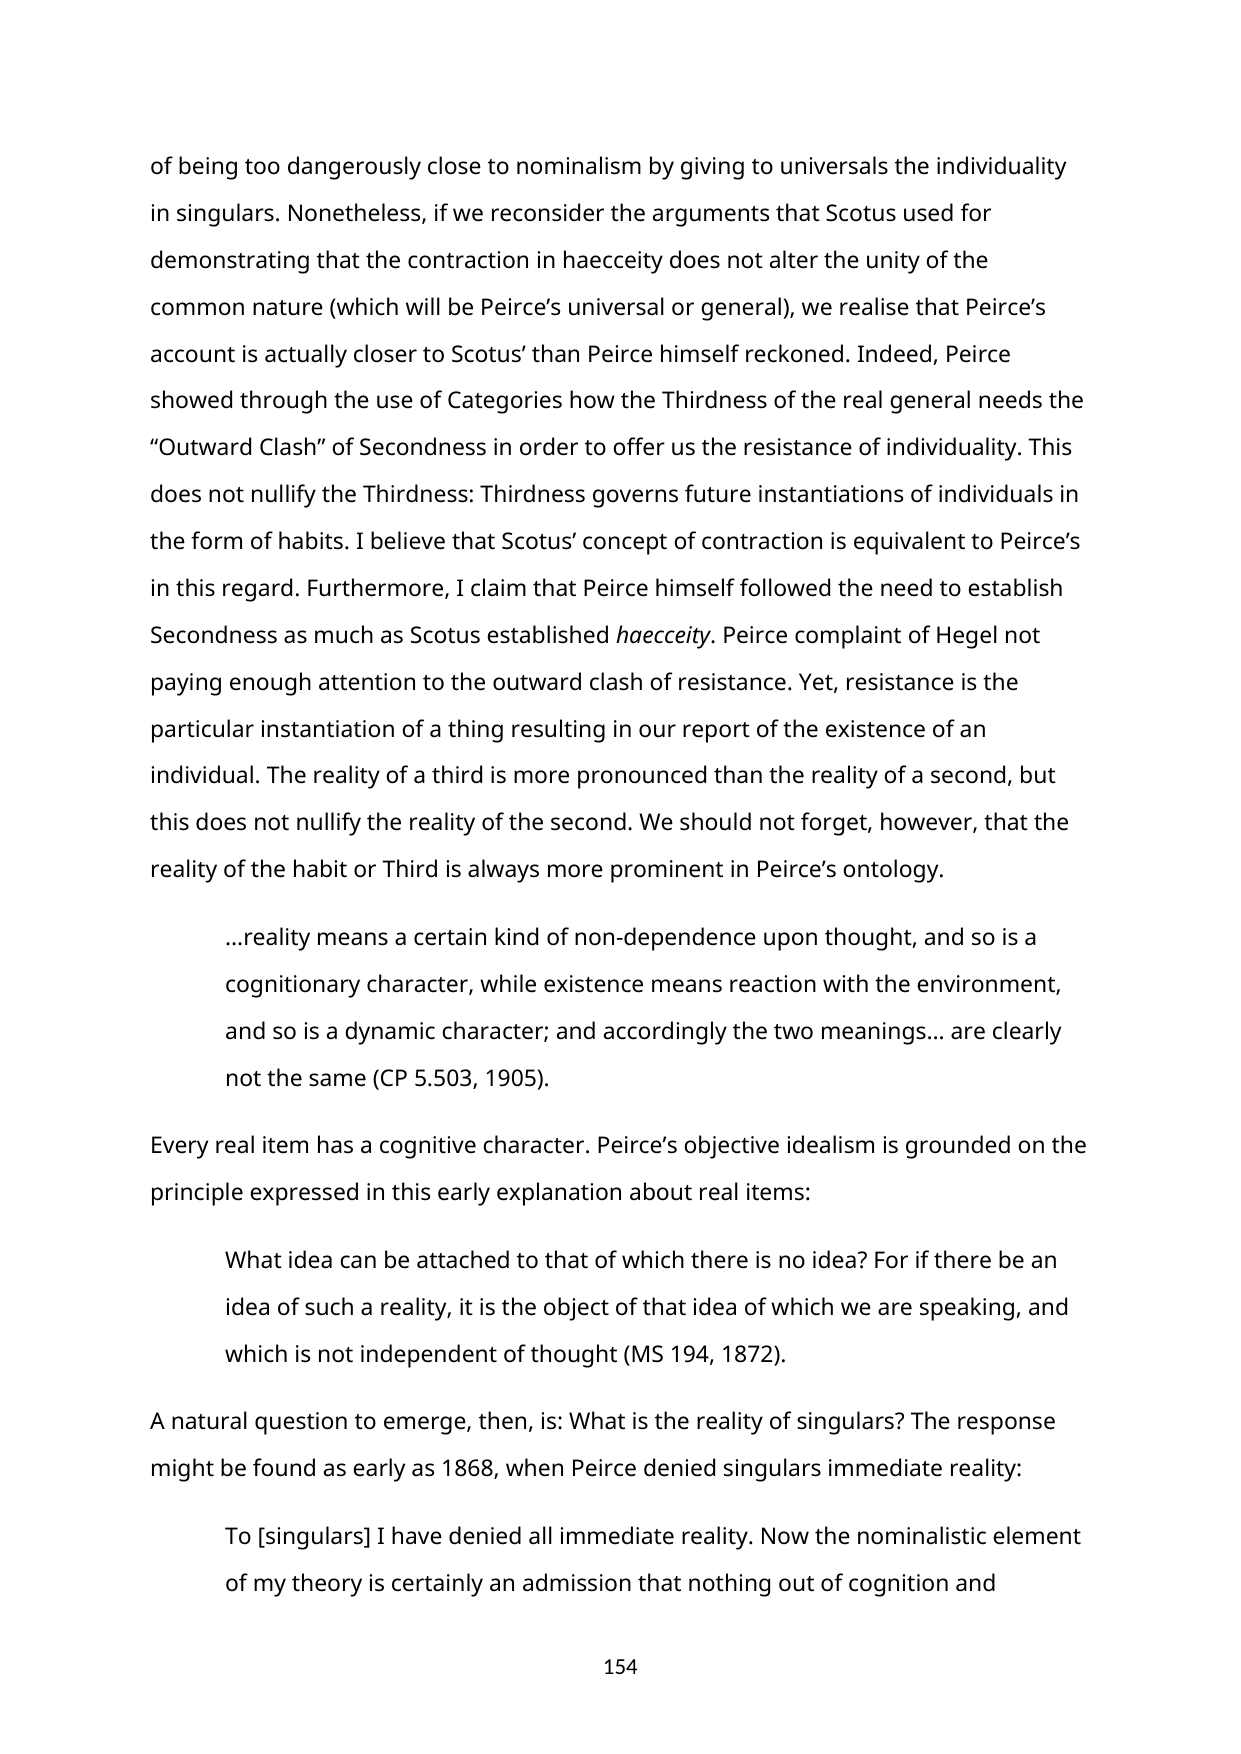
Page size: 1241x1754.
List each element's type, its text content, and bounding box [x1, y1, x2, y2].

text Every real item has a cognitive character. Peirce’s objective idealism is grounded on the principle expressed in this early explanation about real items: [150, 1129, 1090, 1207]
text What idea can be attached to that of which there is no idea? For if there be an idea of such a reality, it is the object of that idea of which we are speaking, and which is not independent of thought (MS 194, 1872). [225, 1244, 1090, 1369]
text A natural question to emerge, then, is: What is the reality of singulars? The response might be found as early as 1868, when Peirce denied singulars immediate reality: [150, 1405, 1090, 1483]
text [150, 150, 1090, 884]
text …reality means a certain kind of non-dependence upon thought, and so is a cognitionary character, while existence means reaction with the environment, and so is a dynamic character; and accordingly the two meanings… are clearly not the same (CP 5.503, 1905). [225, 921, 1090, 1093]
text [225, 1520, 1090, 1598]
